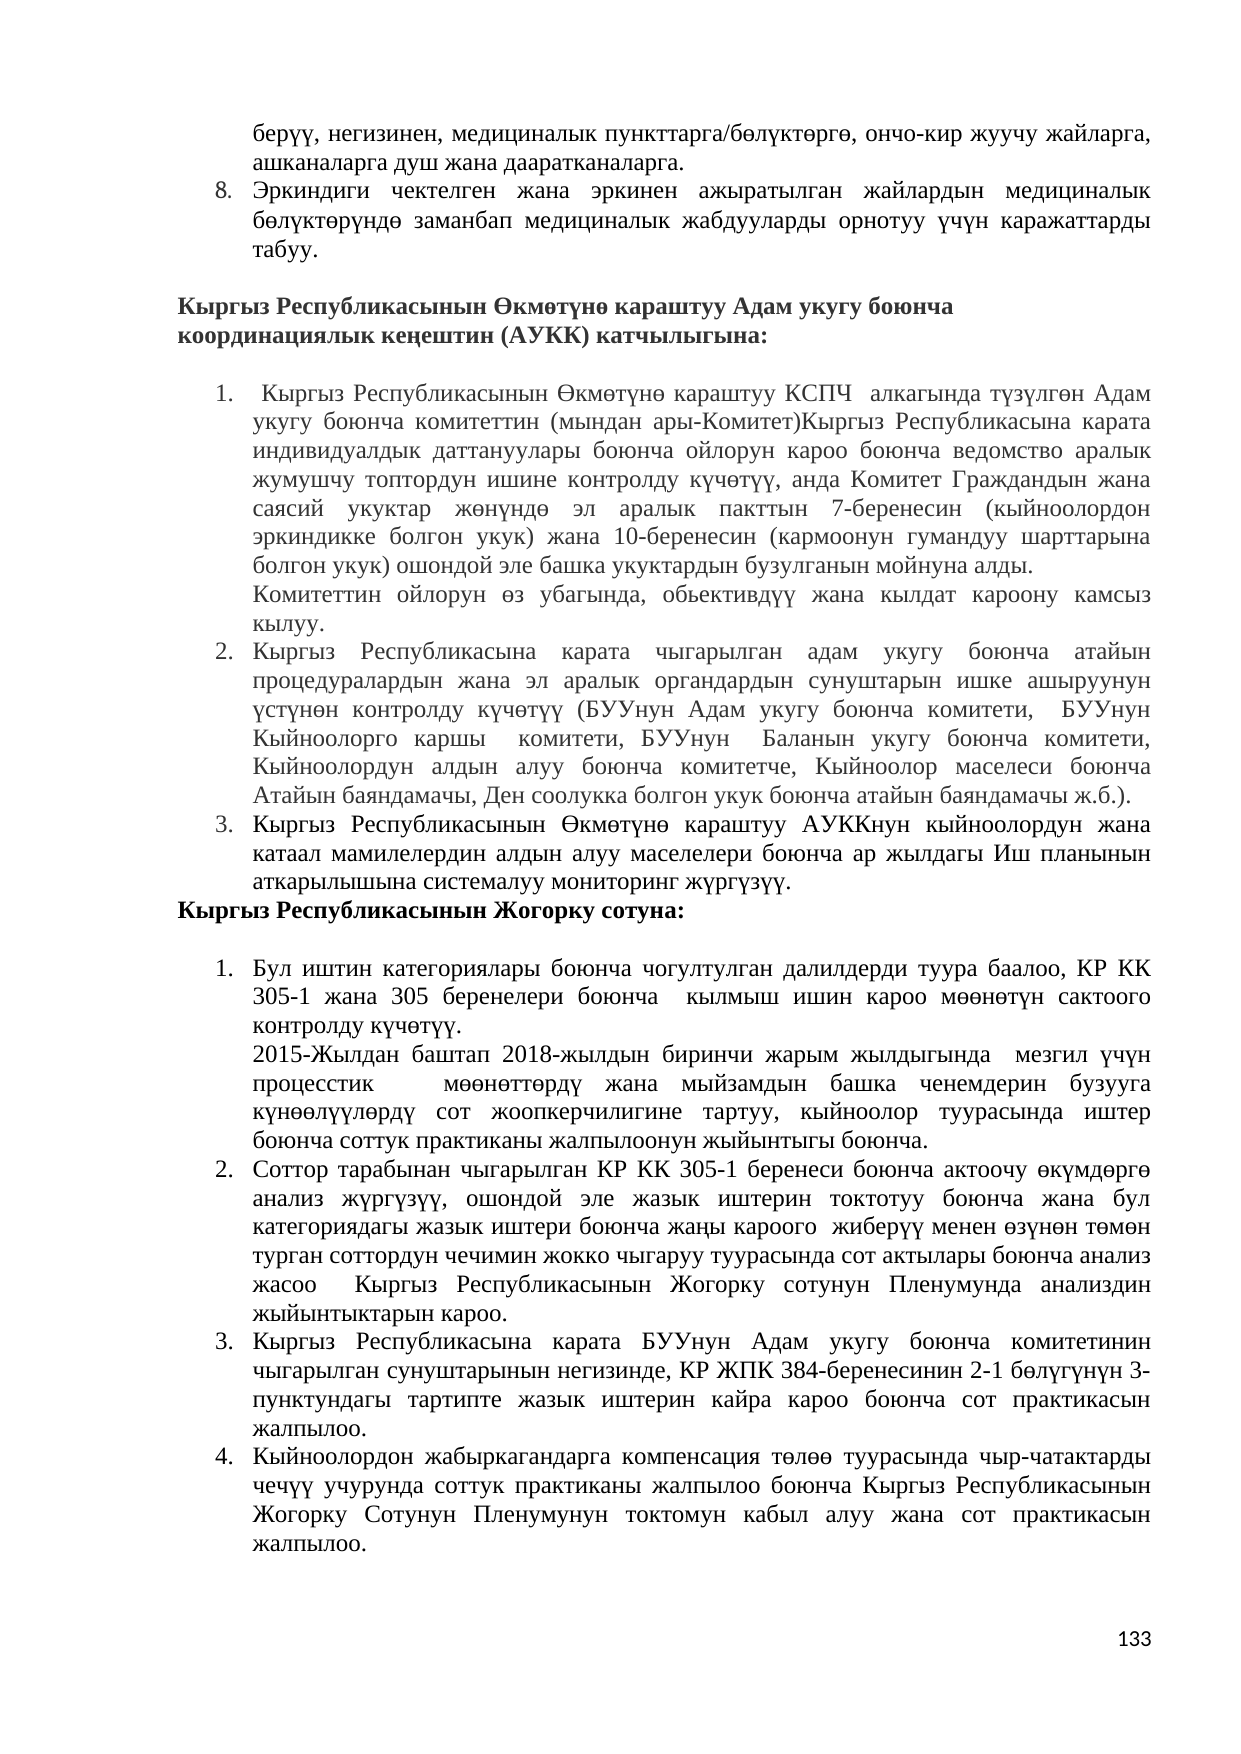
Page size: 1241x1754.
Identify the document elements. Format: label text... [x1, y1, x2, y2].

list Эркиндиги чектелген жана эркинен ажыратылган жайлардын медициналык бөлүктөрүндө заманбап медициналык жабдууларды орнотуу үчүн каражаттарды табуу. [215, 176, 1152, 263]
text Кыргыз Республикасынын Өкмөтүнө караштуу Адам укугу боюнча координациялык кеңештин (АУКК) катчылыгына: [177, 291, 1152, 349]
list Кыргыз Республикасынын Өкмөтүнө караштуу КСПЧ алкагында түзүлгөн Адам укугу боюнча комитеттин (мындан ары-Комитет)Кыргыз Республикасына карата индивидуалдык даттануулары боюнча ойлорун кароо боюнча ведомство аралык жумушчу топтордун ишине контролду күчөтүү, анда Комитет Граждандын жана саясий укуктар жөнүндө эл аралык пакттын 7-беренесин (кыйноолордон эркиндикке болгон укук) жана 10-беренесин (кармоонун гумандуу шарттарына болгон укук) ошондой эле башка укуктардын бузулганын мойнуна алды. [215, 378, 1152, 579]
text 2015-Жылдан баштап 2018-жылдын биринчи жарым жылдыгында мезгил үчүн процесстик мөөнөттөрдү жана мыйзамдын башка ченемдерин бузууга күнөөлүүлөрдү сот жоопкерчилигине тартуу, кыйноолор туурасында иштер боюнча соттук практиканы жалпылоонун жыйынтыгы боюнча. [252, 1039, 1152, 1154]
list Бул иштин категориялары боюнча чогултулган далилдерди туура баалоо, КР КК 305-1 жана 305 беренелери боюнча кылмыш ишин кароо мөөнөтүн сактоого контролду күчөтүү. [215, 953, 1152, 1039]
text Кыргыз Республикасынын Жогорку сотуна: [177, 895, 1152, 924]
list Соттор тарабынан чыгарылган КР КК 305-1 беренеси боюнча актоочу өкүмдөргө анализ жүргүзүү, ошондой эле жазык иштерин токтотуу боюнча жана бул категориядагы жазык иштери боюнча жаңы кароого жиберүү менен өзүнөн төмөн турган соттордун чечимин жокко чыгаруу туурасында сот актылары боюнча анализ жасоо Кыргыз Республикасынын Жогорку сотунун Пленумунда анализдин жыйынтыктарын кароо. [215, 1154, 1152, 1326]
list Кыргыз Республикасына карата БУУнун Адам укугу боюнча комитетинин чыгарылган сунуштарынын негизинде, КР ЖПК 384-беренесинин 2-1 бөлүгүнүн 3-пунктундагы тартипте жазык иштерин кайра кароо боюнча сот практикасын жалпылоо. [215, 1326, 1152, 1441]
list Кыргыз Республикасына карата чыгарылган адам укугу боюнча атайын процедуралардын жана эл аралык органдардын сунуштарын ишке ашыруунун үстүнөн контролду күчөтүү (БУУнун Адам укугу боюнча комитети, БУУнун Кыйноолорго каршы комитети, БУУнун Баланын укугу боюнча комитети, Кыйноолордун алдын алуу боюнча комитетче, Кыйноолор маселеси боюнча Атайын баяндамачы, Ден соолукка болгон укук боюнча атайын баяндамачы ж.б.). [215, 636, 1152, 809]
list Кыргыз Республикасынын Өкмөтүнө караштуу АУККнун кыйноолордун жана катаал мамилелердин алдын алуу маселелери боюнча ар жылдагы Иш планынын аткарылышына системалуу мониторинг жүргүзүү. [215, 809, 1152, 895]
text Комитеттин ойлорун өз убагында, обьективдүү жана кылдат кароону камсыз кылуу. [252, 579, 1152, 636]
list Кыйноолордон жабыркагандарга компенсация төлөө туурасында чыр-чатактарды чечүү учурунда соттук практиканы жалпылоо боюнча Кыргыз Республикасынын Жогорку Сотунун Пленумунун токтомун кабыл алуу жана сот практикасын жалпылоо. [215, 1441, 1152, 1556]
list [215, 118, 1152, 176]
